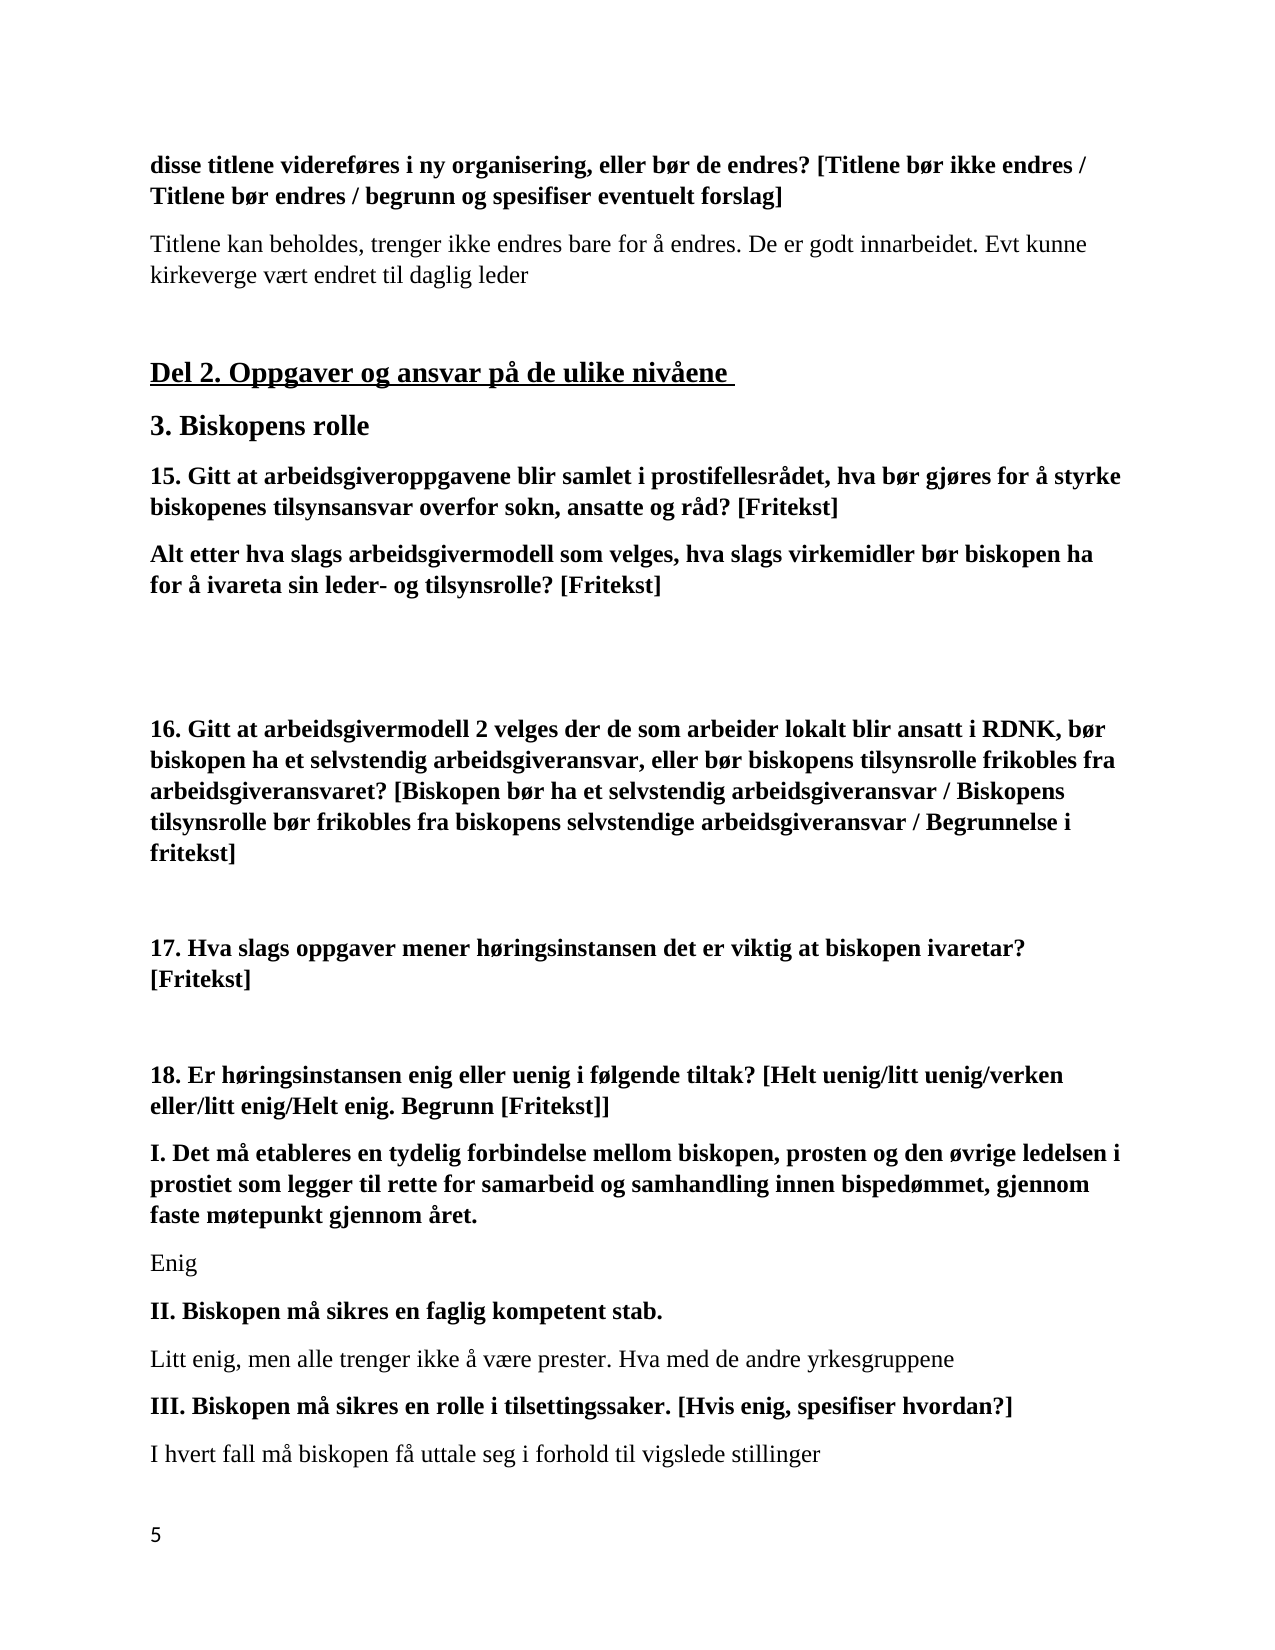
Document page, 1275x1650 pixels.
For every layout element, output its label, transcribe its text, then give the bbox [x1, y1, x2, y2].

text 18. Er høringsinstansen enig eller uenig i følgende tiltak? [Helt uenig/litt uenig/verken eller/litt enig/Helt enig. Begrunn [Fritekst]] [150, 1060, 1125, 1119]
text 17. Hva slags oppgaver mener høringsinstansen det er viktig at biskopen ivaretar? [Fritekst] [150, 933, 1125, 993]
text Enig [150, 1248, 1125, 1277]
text 15. Gitt at arbeidsgiveroppgavene blir samlet i prostifellesrådet, hva bør gjøres for å styrke biskopenes tilsynsansvar overfor sokn, ansatte og råd? [Fritekst] [150, 461, 1125, 521]
text II. Biskopen må sikres en faglig kompetent stab. [150, 1296, 1125, 1325]
text 16. Gitt at arbeidsgivermodell 2 velges der de som arbeider lokalt blir ansatt i RDNK, bør biskopen ha et selvstendig arbeidsgiveransvar, eller bør biskopens tilsynsrolle frikobles fra arbeidsgiveransvaret? [Biskopen bør ha et selvstendig arbeidsgiveransvar / Biskopens tilsynsrolle bør frikobles fra biskopens selvstendige arbeidsgiveransvar / Begrunnelse i fritekst] [150, 714, 1125, 867]
text III. Biskopen må sikres en rolle i tilsettingssaker. [Hvis enig, spesifiser hvordan?] [150, 1391, 1125, 1420]
text I. Det må etableres en tydelig forbindelse mellom biskopen, prosten og den øvrige ledelsen i prostiet som legger til rette for samarbeid og samhandling innen bispedømmet, gjennom faste møtepunkt gjennom året. [150, 1138, 1125, 1229]
text Litt enig, men alle trenger ikke å være prester. Hva med de andre yrkesgruppene [150, 1344, 1125, 1372]
text I hvert fall må biskopen få uttale seg i forhold til vigslede stillinger [150, 1439, 1125, 1468]
text 3. Biskopens rolle [150, 408, 1125, 442]
text Alt etter hva slags arbeidsgivermodell som velges, hva slags virkemidler bør biskopen ha for å ivareta sin leder- og tilsynsrolle? [Fritekst] [150, 539, 1125, 599]
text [150, 150, 1125, 210]
text Titlene kan beholdes, trenger ikke endres bare for å endres. De er godt innarbeidet. Evt kunne kirkeverge vært endret til daglig leder [150, 229, 1125, 288]
text Del 2. Oppgaver og ansvar på de ulike nivåene [150, 355, 1125, 389]
